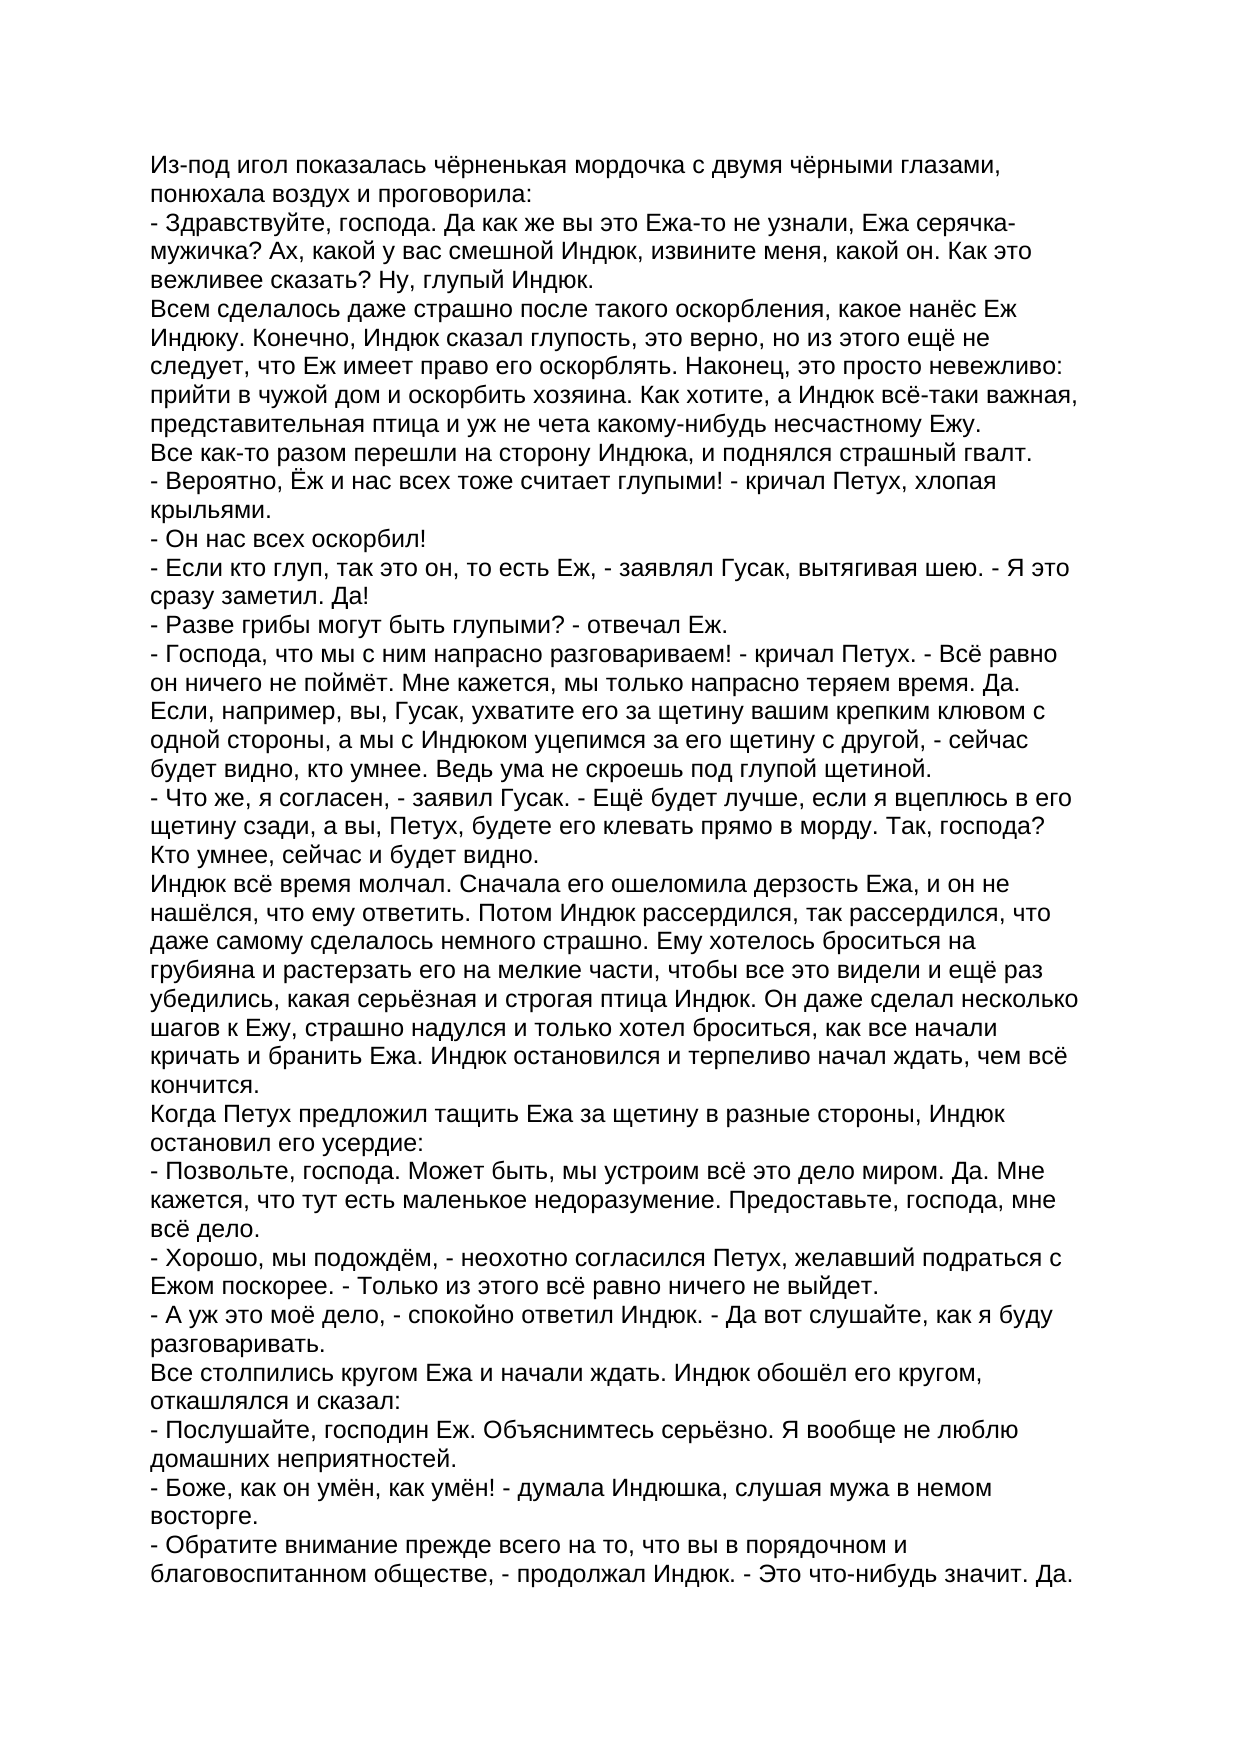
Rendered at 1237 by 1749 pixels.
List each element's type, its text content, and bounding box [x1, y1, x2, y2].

text - А уж это моё дело, - спокойно ответил Индюк. - Да вот слушайте, как я буду разговаривать. [150, 1300, 1086, 1357]
text - Хорошо, мы подождём, - неохотно согласился Петух, желавший подраться с Ежом поскорее. - Только из этого всё равно ничего не выйдет. [150, 1242, 1086, 1300]
text - Позвольте, господа. Может быть, мы устроим всё это дело миром. Да. Мне кажется, что тут есть маленькое недоразумение. Предоставьте, господа, мне всё дело. [150, 1156, 1086, 1242]
text Всем сделалось даже страшно после такого оскорбления, какое нанёс Еж Индюку. Конечно, Индюк сказал глупость, это верно, но из этого ещё не следует, что Еж имеет право его оскорблять. Наконец, это просто невежливо: прийти в чужой дом и оскорбить хозяина. Как хотите, а Индюк всё-таки важная, представительная птица и уж не чета какому-нибудь несчастному Ежу. [150, 294, 1086, 437]
text Все как-то разом перешли на сторону Индюка, и поднялся страшный гвалт. [150, 437, 1086, 466]
text - Боже, как он умён, как умён! - думала Индюшка, слушая мужа в немом восторге. [150, 1472, 1086, 1530]
text - Вероятно, Ёж и нас всех тоже считает глупыми! - кричал Петух, хлопая крыльями. [150, 466, 1086, 524]
text Когда Петух предложил тащить Ежа за щетину в разные стороны, Индюк остановил его усердие: [150, 1099, 1086, 1156]
text - Он нас всех оскорбил! [150, 524, 1086, 552]
text Индюк всё время молчал. Сначала его ошеломила дерзость Ежа, и он не нашёлся, что ему ответить. Потом Индюк рассердился, так рассердился, что даже самому сделалось немного страшно. Ему хотелось броситься на грубияна и растерзать его на мелкие части, чтобы все это видели и ещё раз убедились, какая серьёзная и строгая птица Индюк. Он даже сделал несколько шагов к Ежу, страшно надулся и только хотел броситься, как все начали кричать и бранить Ежа. Индюк остановился и терпеливо начал ждать, чем всё кончится. [150, 869, 1086, 1099]
text Из-под игол показалась чёрненькая мордочка с двумя чёрными глазами, понюхала воздух и проговорила: [150, 150, 1086, 207]
text - Если кто глуп, так это он, то есть Еж, - заявлял Гусак, вытягивая шею. - Я это сразу заметил. Да! [150, 552, 1086, 610]
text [150, 1530, 1086, 1587]
text - Что же, я согласен, - заявил Гусак. - Ещё будет лучше, если я вцеплюсь в его щетину сзади, а вы, Петух, будете его клевать прямо в морду. Так, господа? Кто умнее, сейчас и будет видно. [150, 782, 1086, 869]
text Все столпились кругом Ежа и начали ждать. Индюк обошёл его кругом, откашлялся и сказал: [150, 1357, 1086, 1415]
text - Господа, что мы с ним напрасно разговариваем! - кричал Петух. - Всё равно он ничего не поймёт. Мне кажется, мы только напрасно теряем время. Да. Если, например, вы, Гусак, ухватите его за щетину вашим крепким клювом с одной стороны, а мы с Индюком уцепимся за его щетину с другой, - сейчас будет видно, кто умнее. Ведь ума не скроешь под глупой щетиной. [150, 639, 1086, 782]
text - Разве грибы могут быть глупыми? - отвечал Еж. [150, 610, 1086, 639]
text - Послушайте, господин Еж. Объяснимтесь серьёзно. Я вообще не люблю домашних неприятностей. [150, 1415, 1086, 1472]
text - Здравствуйте, господа. Да как же вы это Ежа-то не узнали, Ежа серячка-мужичка? Ах, какой у вас смешной Индюк, извините меня, какой он. Как это вежливее сказать? Ну, глупый Индюк. [150, 207, 1086, 294]
